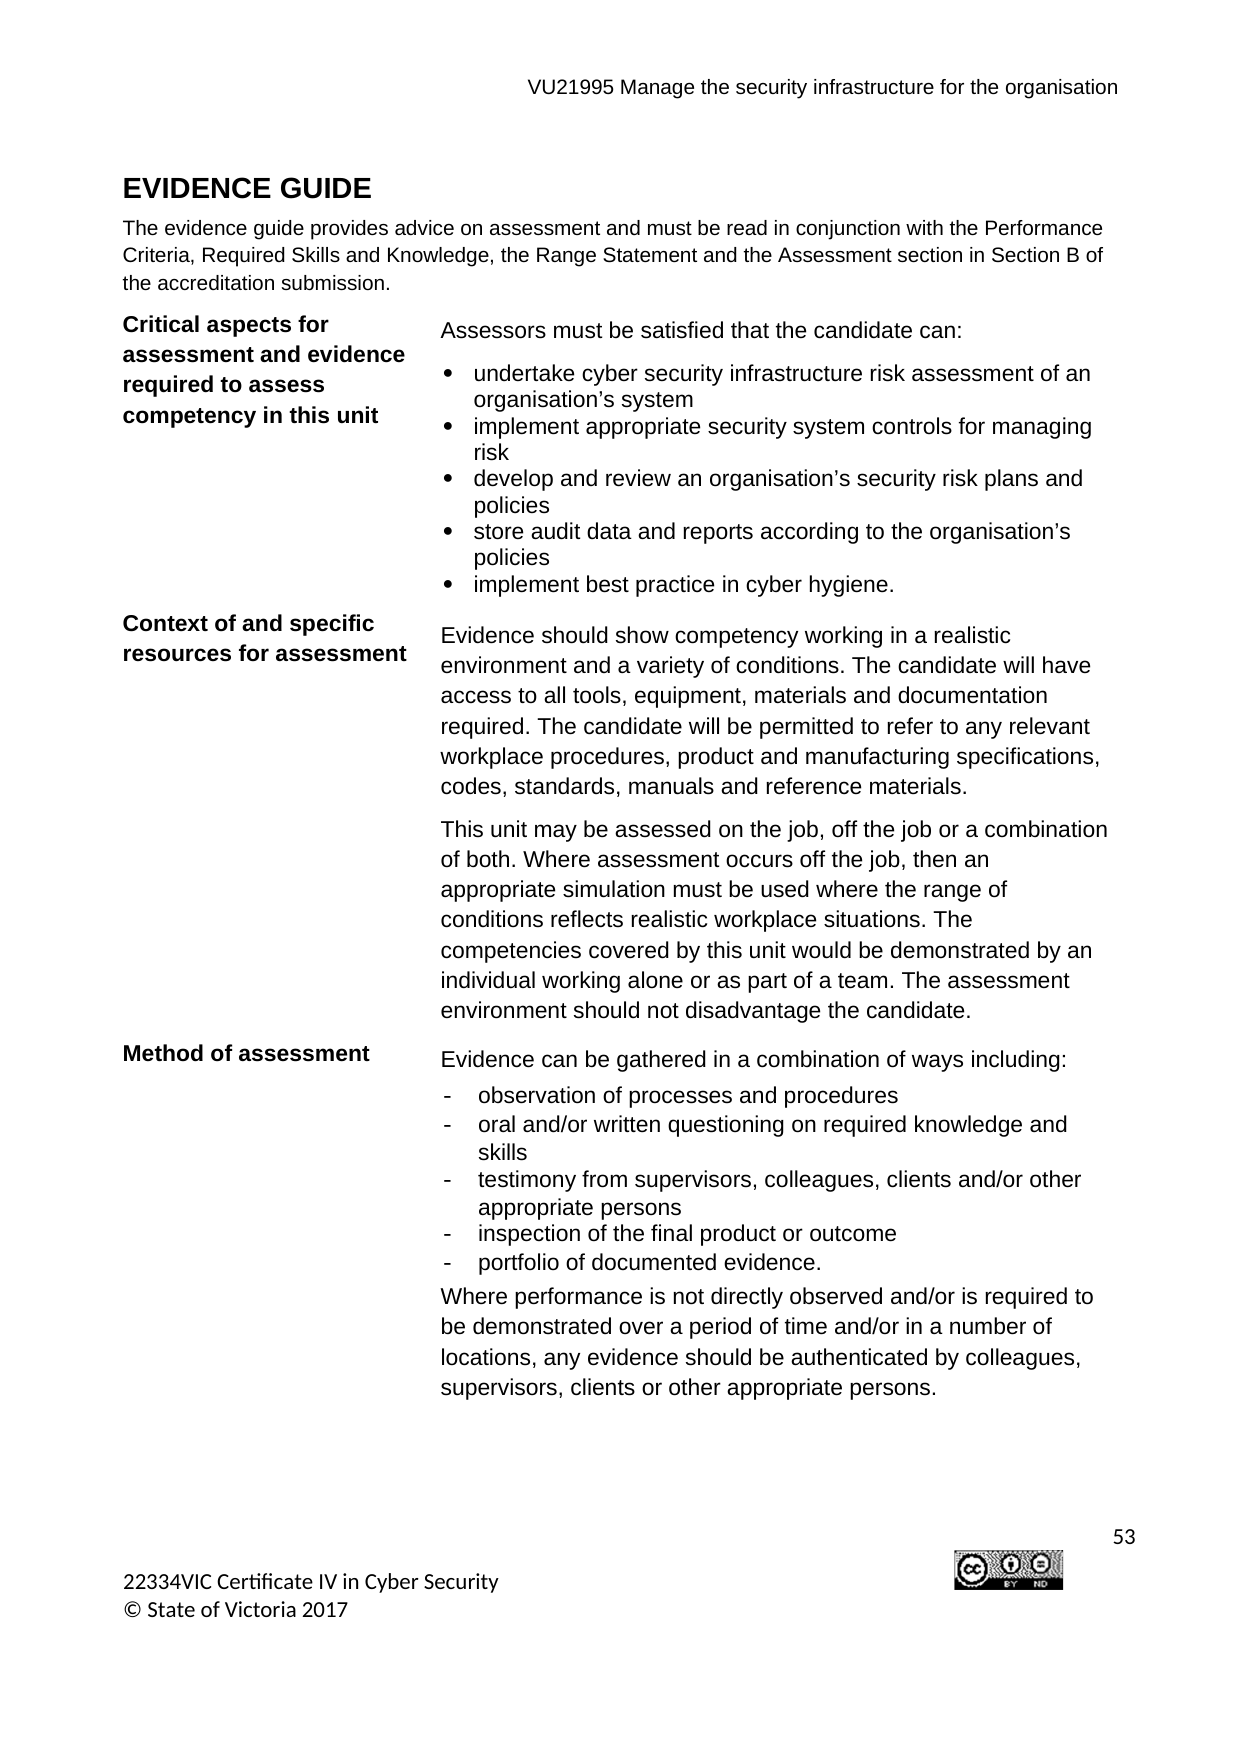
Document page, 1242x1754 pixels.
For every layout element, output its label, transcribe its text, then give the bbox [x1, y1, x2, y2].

table_cell Method of assessment [111, 1040, 429, 1410]
table_cell Critical aspects for assessment and evidence required to assess competency in this unit [111, 305, 429, 609]
table_cell Evidence should show competency working in a realistic environment and a variety of conditions. The candidate will have access to all tools, equipment, materials and documentation required. The candidate will be permitted to refer to any relevant workplace procedures, product and manufacturing specifications, codes, standards, manuals and reference materials. This unit may be assessed on the job, off the job or a combination of both. Where assessment occurs off the job, then an appropriate simulation must be used where the range of conditions reflects realistic workplace situations. The competencies covered by this unit would be demonstrated by an individual working alone or as part of a team. The assessment environment should not disadvantage the candidate. [429, 610, 1120, 1040]
picture [954, 1550, 1064, 1590]
table_cell EVIDENCE GUIDE The evidence guide provides advice on assessment and must be read in conjunction with the Performance Criteria, Required Skills and Knowledge, the Range Statement and the Assessment section in Section B of the accreditation submission. [111, 165, 1120, 305]
table_cell Assessors must be satisfied that the candidate can: undertake cyber security infrastructure risk assessment of an organisation’s system implement appropriate security system controls for managing risk develop and review an organisation’s security risk plans and policies store audit data and reports according to the organisation’s policies implement best practice in cyber hygiene. [429, 305, 1120, 609]
table_cell Evidence can be gathered in a combination of ways including: observation of processes and procedures oral and/or written questioning on required knowledge and skills testimony from supervisors, colleagues, clients and/or other appropriate persons inspection of the final product or outcome portfolio of documented evidence. Where performance is not directly observed and/or is required to be demonstrated over a period of time and/or in a number of locations, any evidence should be authenticated by colleagues, supervisors, clients or other appropriate persons. [429, 1040, 1120, 1410]
table_cell Context of and specific resources for assessment [111, 610, 429, 1040]
